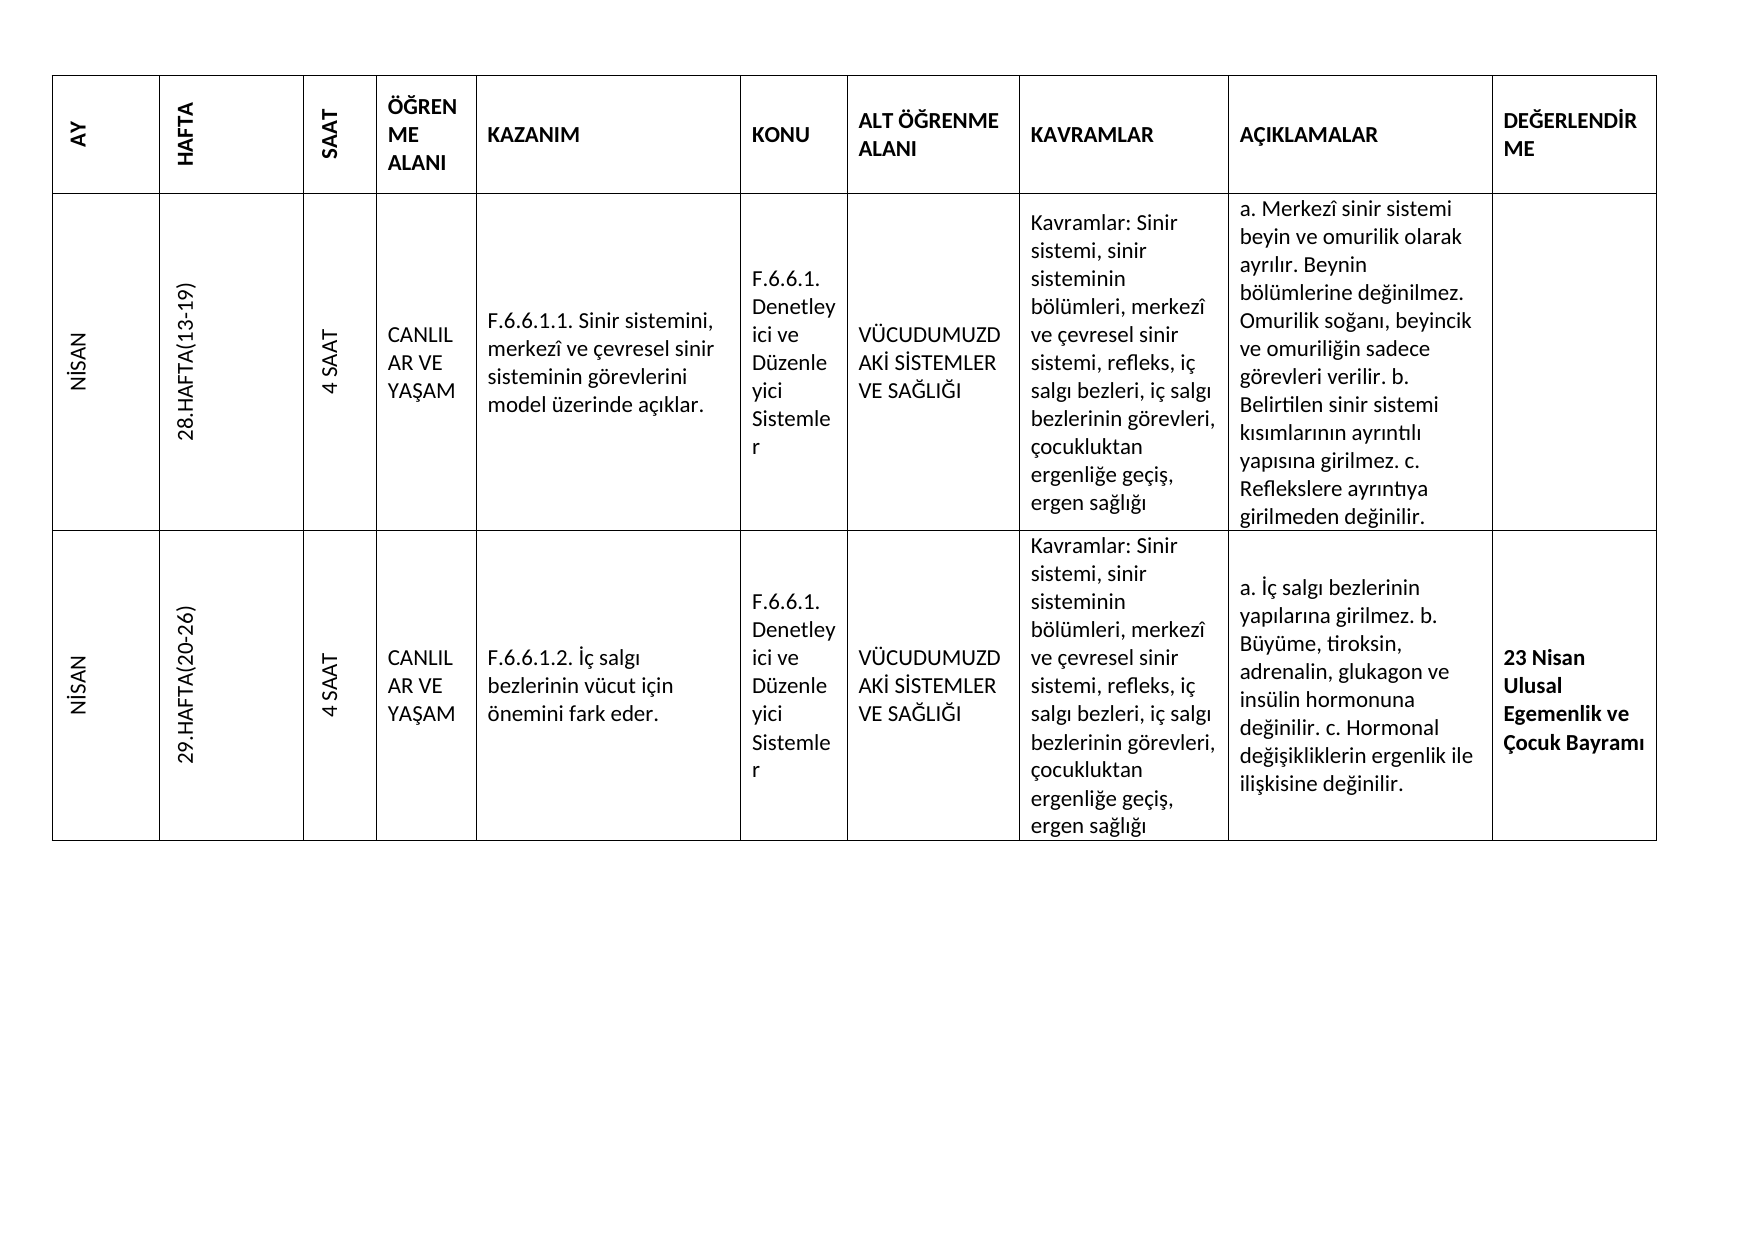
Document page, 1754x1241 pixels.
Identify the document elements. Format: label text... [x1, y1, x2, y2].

table_header KAVRAMLAR [1020, 76, 1228, 193]
table_header HAFTA [160, 76, 303, 193]
table_cell a. Merkezî sinir sistemi beyin ve omurilik olarak ayrılır. Beynin bölümlerine değinilmez. Omurilik soğanı, beyincik ve omuriliğin sadece görevleri verilir. b. Belirtilen sinir sistemi kısımlarının ayrıntılı yapısına girilmez. c. Reflekslere ayrıntıya girilmeden değinilir. [1229, 194, 1492, 530]
table_cell NİSAN [53, 194, 159, 530]
table_cell Kavramlar: Sinir sistemi, sinir sisteminin bölümleri, merkezî ve çevresel sinir sistemi, refleks, iç salgı bezleri, iç salgı bezlerinin görevleri, çocukluktan ergenliğe geçiş, ergen sağlığı [1020, 194, 1228, 530]
table_header ÖĞRENME ALANI [377, 76, 476, 193]
table_cell F.6.6.1. Denetleyici ve Düzenleyici Sistemler [741, 194, 847, 530]
table_cell F.6.6.1. Denetleyici ve Düzenleyici Sistemler [741, 531, 847, 840]
table_cell NİSAN [53, 531, 159, 840]
table_cell 23 Nisan Ulusal Egemenlik ve Çocuk Bayramı [1493, 531, 1656, 840]
table_cell 28.HAFTA(13-19) [160, 194, 303, 530]
table_cell 4 SAAT [304, 194, 376, 530]
table_header SAAT [304, 76, 376, 193]
table_header DEĞERLENDİRME [1493, 76, 1656, 193]
table_cell Kavramlar: Sinir sistemi, sinir sisteminin bölümleri, merkezî ve çevresel sinir sistemi, refleks, iç salgı bezleri, iç salgı bezlerinin görevleri, çocukluktan ergenliğe geçiş, ergen sağlığı [1020, 531, 1228, 840]
table_cell CANLILAR VE YAŞAM [377, 531, 476, 840]
table_header AÇIKLAMALAR [1229, 76, 1492, 193]
table_cell VÜCUDUMUZDAKİ SİSTEMLER VE SAĞLIĞI [848, 531, 1019, 840]
table_cell VÜCUDUMUZDAKİ SİSTEMLER VE SAĞLIĞI [848, 194, 1019, 530]
table_cell 29.HAFTA(20-26) [160, 531, 303, 840]
table_cell 4 SAAT [304, 531, 376, 840]
table_header AY [53, 76, 159, 193]
table_cell F.6.6.1.1. Sinir sistemini, merkezî ve çevresel sinir sisteminin görevlerini model üzerinde açıklar. [477, 194, 740, 530]
table_cell a. İç salgı bezlerinin yapılarına girilmez. b. Büyüme, tiroksin, adrenalin, glukagon ve insülin hormonuna değinilir. c. Hormonal değişikliklerin ergenlik ile ilişkisine değinilir. [1229, 531, 1492, 840]
table_cell CANLILAR VE YAŞAM [377, 194, 476, 530]
table_header KONU [741, 76, 847, 193]
table_header KAZANIM [477, 76, 740, 193]
table_cell F.6.6.1.2. İç salgı bezlerinin vücut için önemini fark eder. [477, 531, 740, 840]
table_cell [1493, 194, 1656, 530]
table_header ALT ÖĞRENME ALANI [848, 76, 1019, 193]
